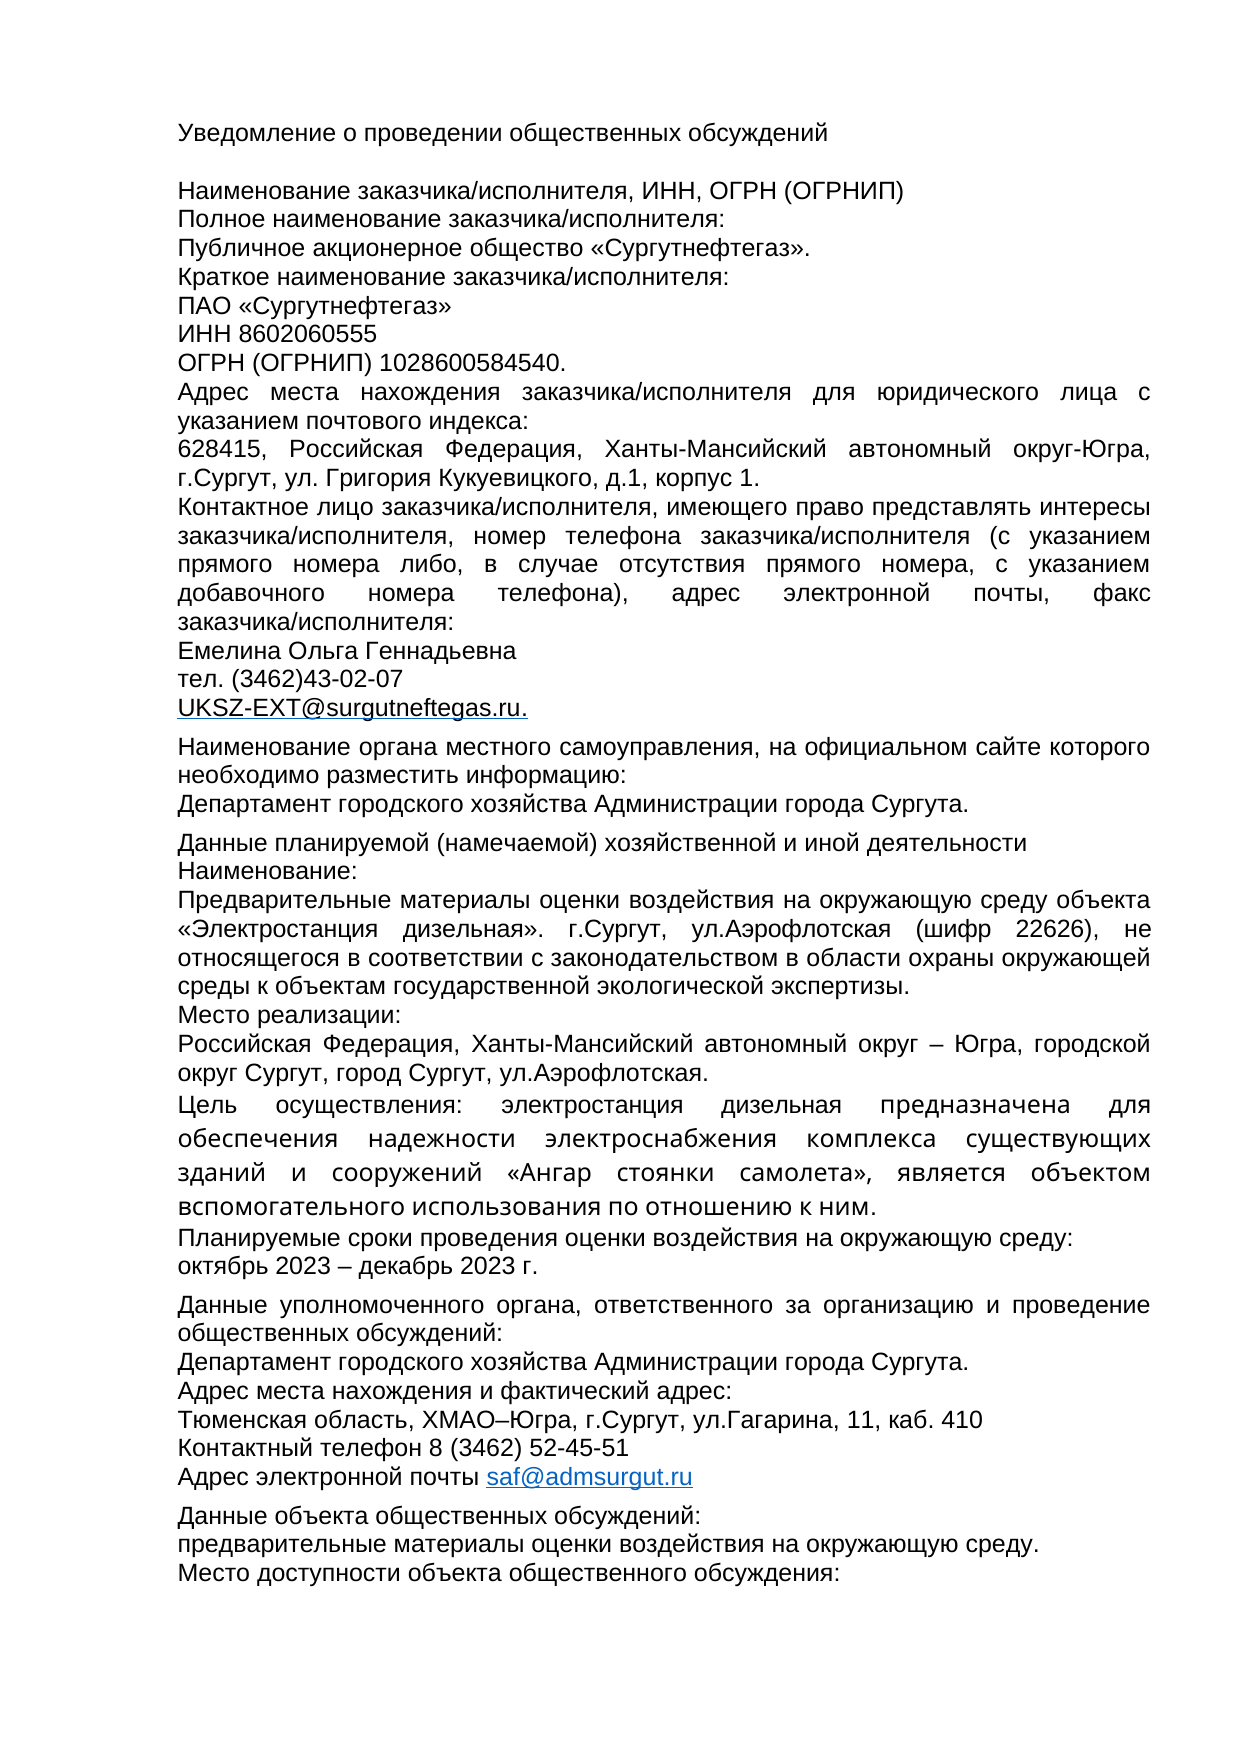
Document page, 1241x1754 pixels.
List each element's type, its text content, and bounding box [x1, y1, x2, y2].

text Российская Федерация, Ханты-Мансийский автономный округ – Югра, городской округ Сургут, город Сургут, ул.Аэрофлотская. [177, 1029, 1152, 1086]
text Департамент городского хозяйства Администрации города Сургута. [177, 1347, 1152, 1376]
text Предварительные материалы оценки воздействия на окружающую среду объекта «Электростанция дизельная». г.Сургут, ул.Аэрофлотская (шифр 22626), не относящегося в соответствии с законодательством в области охраны окружающей среды к объектам государственной экологической экспертизы. [177, 885, 1152, 1000]
text октябрь 2023 – декабрь 2023 г. [177, 1251, 1152, 1280]
text Публичное акционерное общество «Сургутнефтегаз». [177, 233, 1152, 262]
text Адрес места нахождения и фактический адрес: [177, 1376, 1152, 1405]
text Данные объекта общественных обсуждений: [177, 1501, 1152, 1529]
text 628415, Российская Федерация, Ханты-Мансийский автономный округ-Югра, г.Сургут, ул. Григория Кукуевицкого, д.1, корпус 1. [177, 434, 1152, 492]
text Уведомление о проведении общественных обсуждений [177, 118, 1152, 147]
text Данные планируемой (намечаемой) хозяйственной и иной деятельности [177, 827, 1152, 856]
text Контактный телефон 8 (3462) 52-45-51 [177, 1433, 1152, 1462]
text Место доступности объекта общественного обсуждения: [177, 1558, 1152, 1587]
text Тюменская область, ХМАО–Югра, г.Сургут, ул.Гагарина, 11, каб. 410 [177, 1405, 1152, 1433]
text Полное наименование заказчика/исполнителя: [177, 204, 1152, 233]
text Наименование органа местного самоуправления, на официальном сайте которого необходимо разместить информацию: [177, 732, 1152, 789]
text ИНН 8602060555 [177, 319, 1152, 348]
text Адрес электронной почты saf@admsurgut.ru [177, 1462, 1152, 1491]
text тел. (3462)43-02-07 [177, 664, 1152, 693]
text Место реализации: [177, 1000, 1152, 1029]
text Контактное лицо заказчика/исполнителя, имеющего право представлять интересы заказчика/исполнителя, номер телефона заказчика/исполнителя (с указанием прямого номера либо, в случае отсутствия прямого номера, с указанием добавочного номера телефона), адрес электронной почты, факс заказчика/исполнителя: [177, 492, 1152, 636]
text Данные уполномоченного органа, ответственного за организацию и проведение общественных обсуждений: [177, 1290, 1152, 1347]
text UKSZ-EXT@surgutneftegas.ru. [177, 693, 1152, 722]
text ПАО «Сургутнефтегаз» [177, 291, 1152, 319]
text Департамент городского хозяйства Администрации города Сургута. [177, 789, 1152, 818]
text Цель осуществления: электростанция дизельная предназначена для обеспечения надежности электроснабжения комплекса существующих зданий и сооружений «Ангар стоянки самолета», является объектом вспомогательного использования по отношению к ним. [177, 1086, 1152, 1222]
text Наименование заказчика/исполнителя, ИНН, ОГРН (ОГРНИП) [177, 176, 1152, 204]
text Наименование: [177, 856, 1152, 885]
text Краткое наименование заказчика/исполнителя: [177, 262, 1152, 291]
text предварительные материалы оценки воздействия на окружающую среду. [177, 1529, 1152, 1558]
text Адрес места нахождения заказчика/исполнителя для юридического лица с указанием почтового индекса: [177, 377, 1152, 434]
text Емелина Ольга Геннадьевна [177, 636, 1152, 664]
text ОГРН (ОГРНИП) 1028600584540. [177, 348, 1152, 377]
text Планируемые сроки проведения оценки воздействия на окружающую среду: [177, 1222, 1152, 1251]
